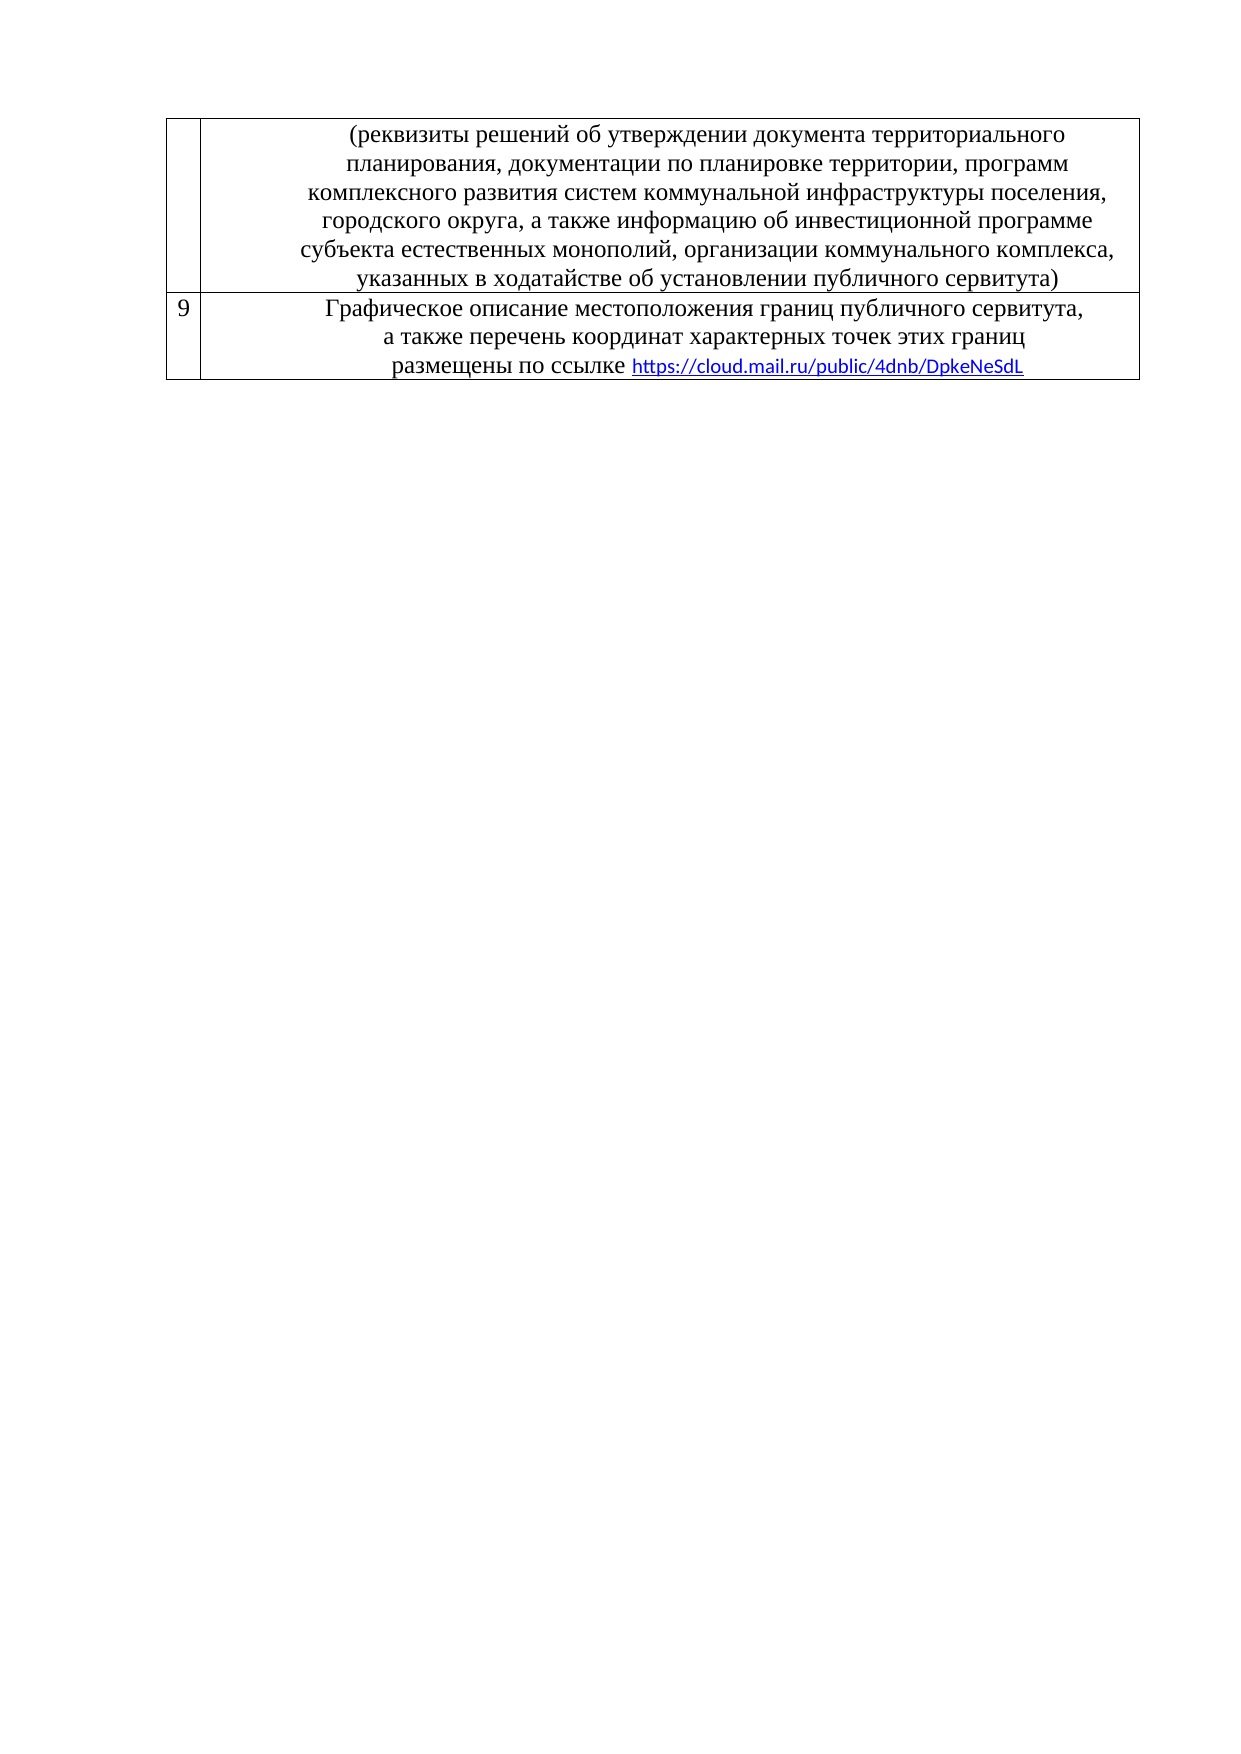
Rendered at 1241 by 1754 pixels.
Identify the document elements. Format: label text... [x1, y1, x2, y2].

table_cell 8 [167, 119, 200, 292]
table_cell 9 [167, 293, 200, 379]
table_cell Графическое описание местоположения границ публичного сервитута, а также перечень координат характерных точек этих границ размещены по ссылке https://cloud.mail.ru/public/4dnb/DpkeNeSdL [201, 293, 1139, 379]
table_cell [201, 119, 1139, 292]
